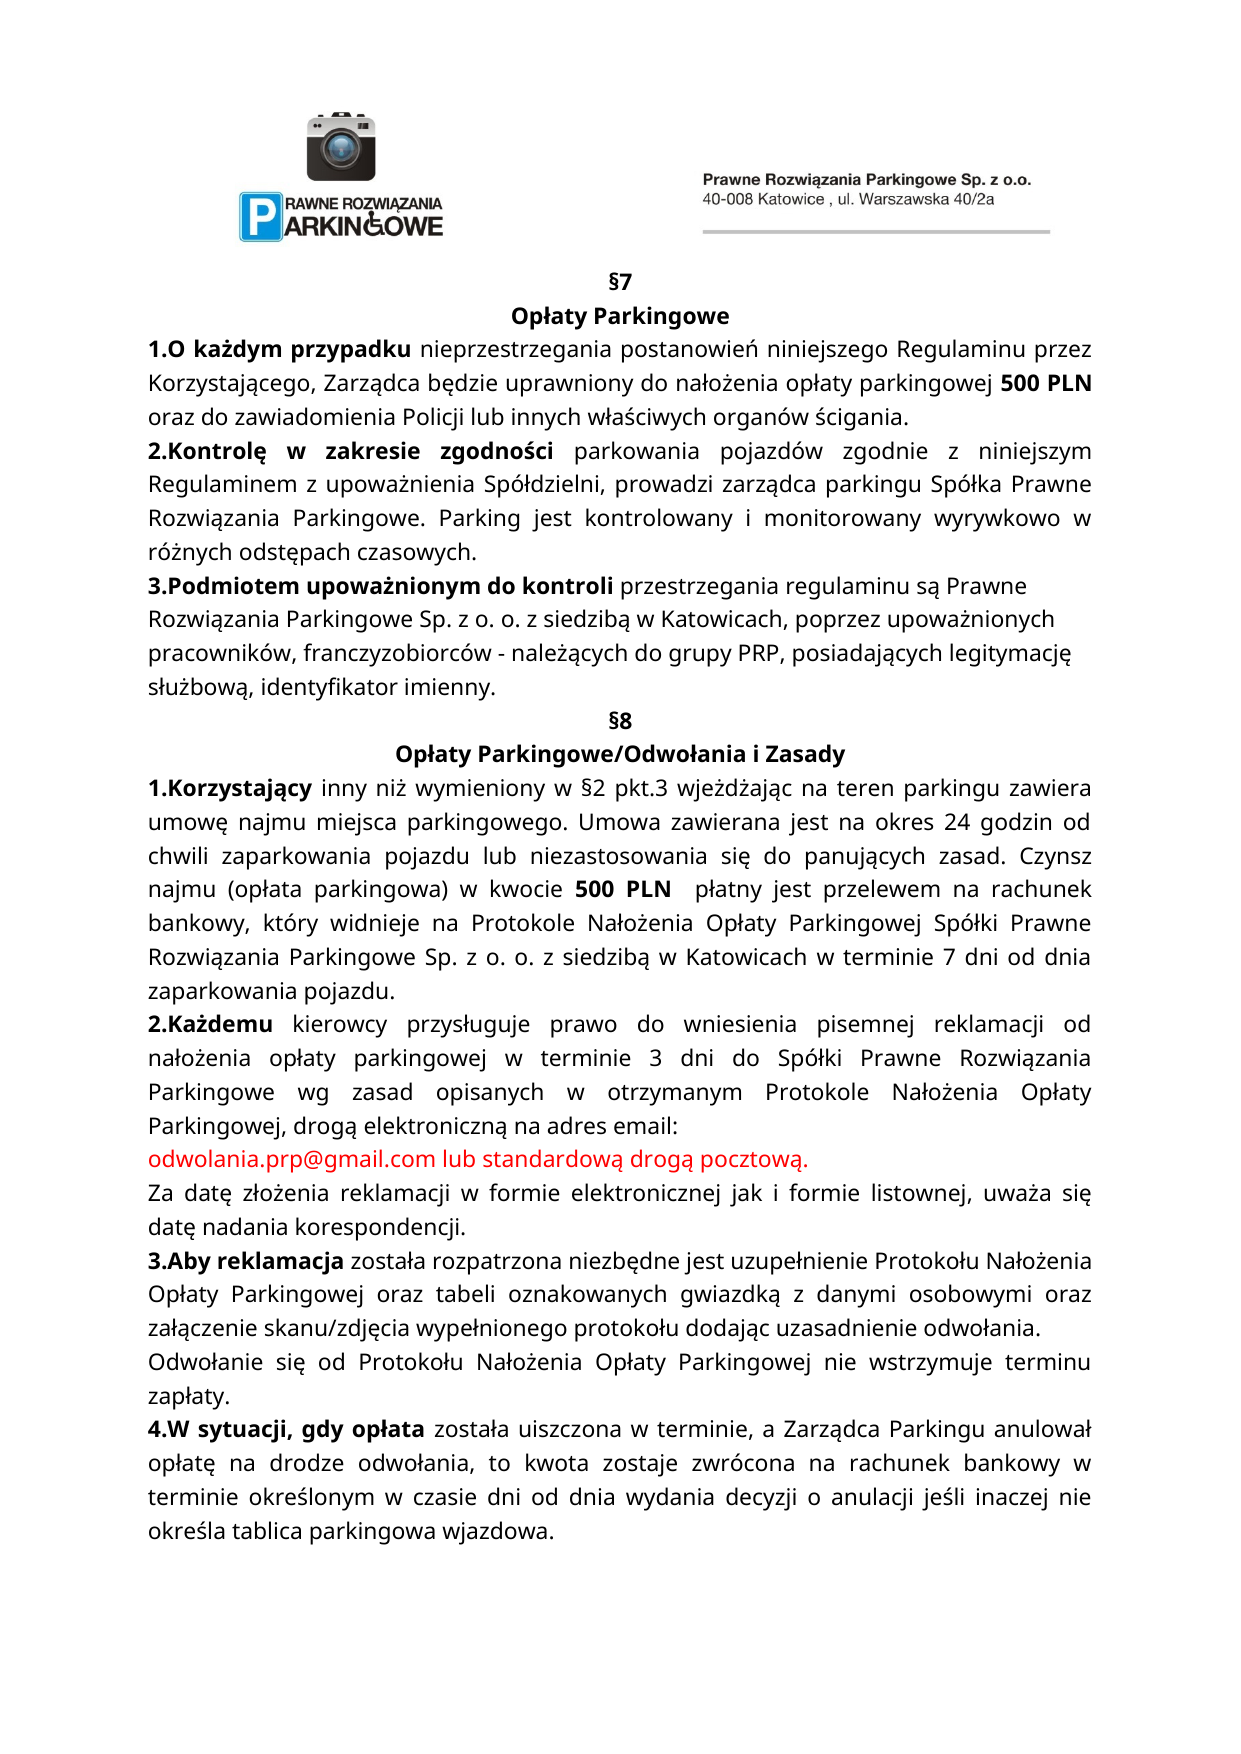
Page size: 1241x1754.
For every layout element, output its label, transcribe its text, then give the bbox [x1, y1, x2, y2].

text Rozwiązania Parkingowe Sp. z o. o. z siedzibą w Katowicach, poprzez upoważnionych [148, 603, 1093, 634]
text 4.W sytuacji, gdy opłata została uiszczona w terminie, a Zarządca Parkingu anulował opłatę na drodze odwołania, to kwota zostaje zwrócona na rachunek bankowy w terminie określonym w czasie dni od dnia wydania decyzji o anulacji jeśli inaczej nie określa tablica parkingowa wjazdowa. [148, 1413, 1093, 1546]
text §7 [148, 266, 1093, 297]
text Opłaty Parkingowe/Odwołania i Zasady [148, 738, 1093, 769]
text Odwołanie się od Protokołu Nałożenia Opłaty Parkingowej nie wstrzymuje terminu zapłaty. [148, 1346, 1093, 1411]
text odwolania.prp@gmail.com lub standardową drogą pocztową. [148, 1143, 1093, 1174]
text 3.Podmiotem upoważnionym do kontroli przestrzegania regulaminu są Prawne [148, 569, 1093, 601]
text pracowników, franczyzobiorców - należących do grupy PRP, posiadających legitymację służbową, identyfikator imienny. [148, 637, 1093, 702]
text 3.Aby reklamacja została rozpatrzona niezbędne jest uzupełnienie Protokołu Nałożenia Opłaty Parkingowej oraz tabeli oznakowanych gwiazdką z danymi osobowymi oraz załączenie skanu/zdjęcia wypełnionego protokołu dodając uzasadnienie odwołania. [148, 1244, 1093, 1343]
text 2.Kontrolę w zakresie zgodności parkowania pojazdów zgodnie z niniejszym Regulaminem z upoważnienia Spółdzielni, prowadzi zarządca parkingu Spółka Prawne Rozwiązania Parkingowe. Parking jest kontrolowany i monitorowany wyrywkowo w różnych odstępach czasowych. [148, 434, 1093, 567]
text 1.Korzystający inny niż wymieniony w §2 pkt.3 wjeżdżając na teren parkingu zawiera umowę najmu miejsca parkingowego. Umowa zawierana jest na okres 24 godzin od chwili zaparkowania pojazdu lub niezastosowania się do panujących zasad. Czynsz najmu (opłata parkingowa) w kwocie 500 PLN płatny jest przelewem na rachunek bankowy, który widnieje na Protokole Nałożenia Opłaty Parkingowej Spółki Prawne Rozwiązania Parkingowe Sp. z o. o. z siedzibą w Katowicach w terminie 7 dni od dnia zaparkowania pojazdu. [148, 772, 1093, 1006]
picture [147, 73, 1093, 266]
text §8 [148, 704, 1093, 736]
text 1.O każdym przypadku nieprzestrzegania postanowień niniejszego Regulaminu przez Korzystającego, Zarządca będzie uprawniony do nałożenia opłaty parkingowej 500 PLN oraz do zawiadomienia Policji lub innych właściwych organów ścigania. [148, 333, 1093, 432]
text Opłaty Parkingowe [148, 299, 1093, 331]
text 2.Każdemu kierowcy przysługuje prawo do wniesienia pisemnej reklamacji od nałożenia opłaty parkingowej w terminie 3 dni do Spółki Prawne Rozwiązania Parkingowe wg zasad opisanych w otrzymanym Protokole Nałożenia Opłaty Parkingowej, drogą elektroniczną na adres email: [148, 1008, 1093, 1141]
text Za datę złożenia reklamacji w formie elektronicznej jak i formie listownej, uważa się datę nadania korespondencji. [148, 1177, 1093, 1242]
